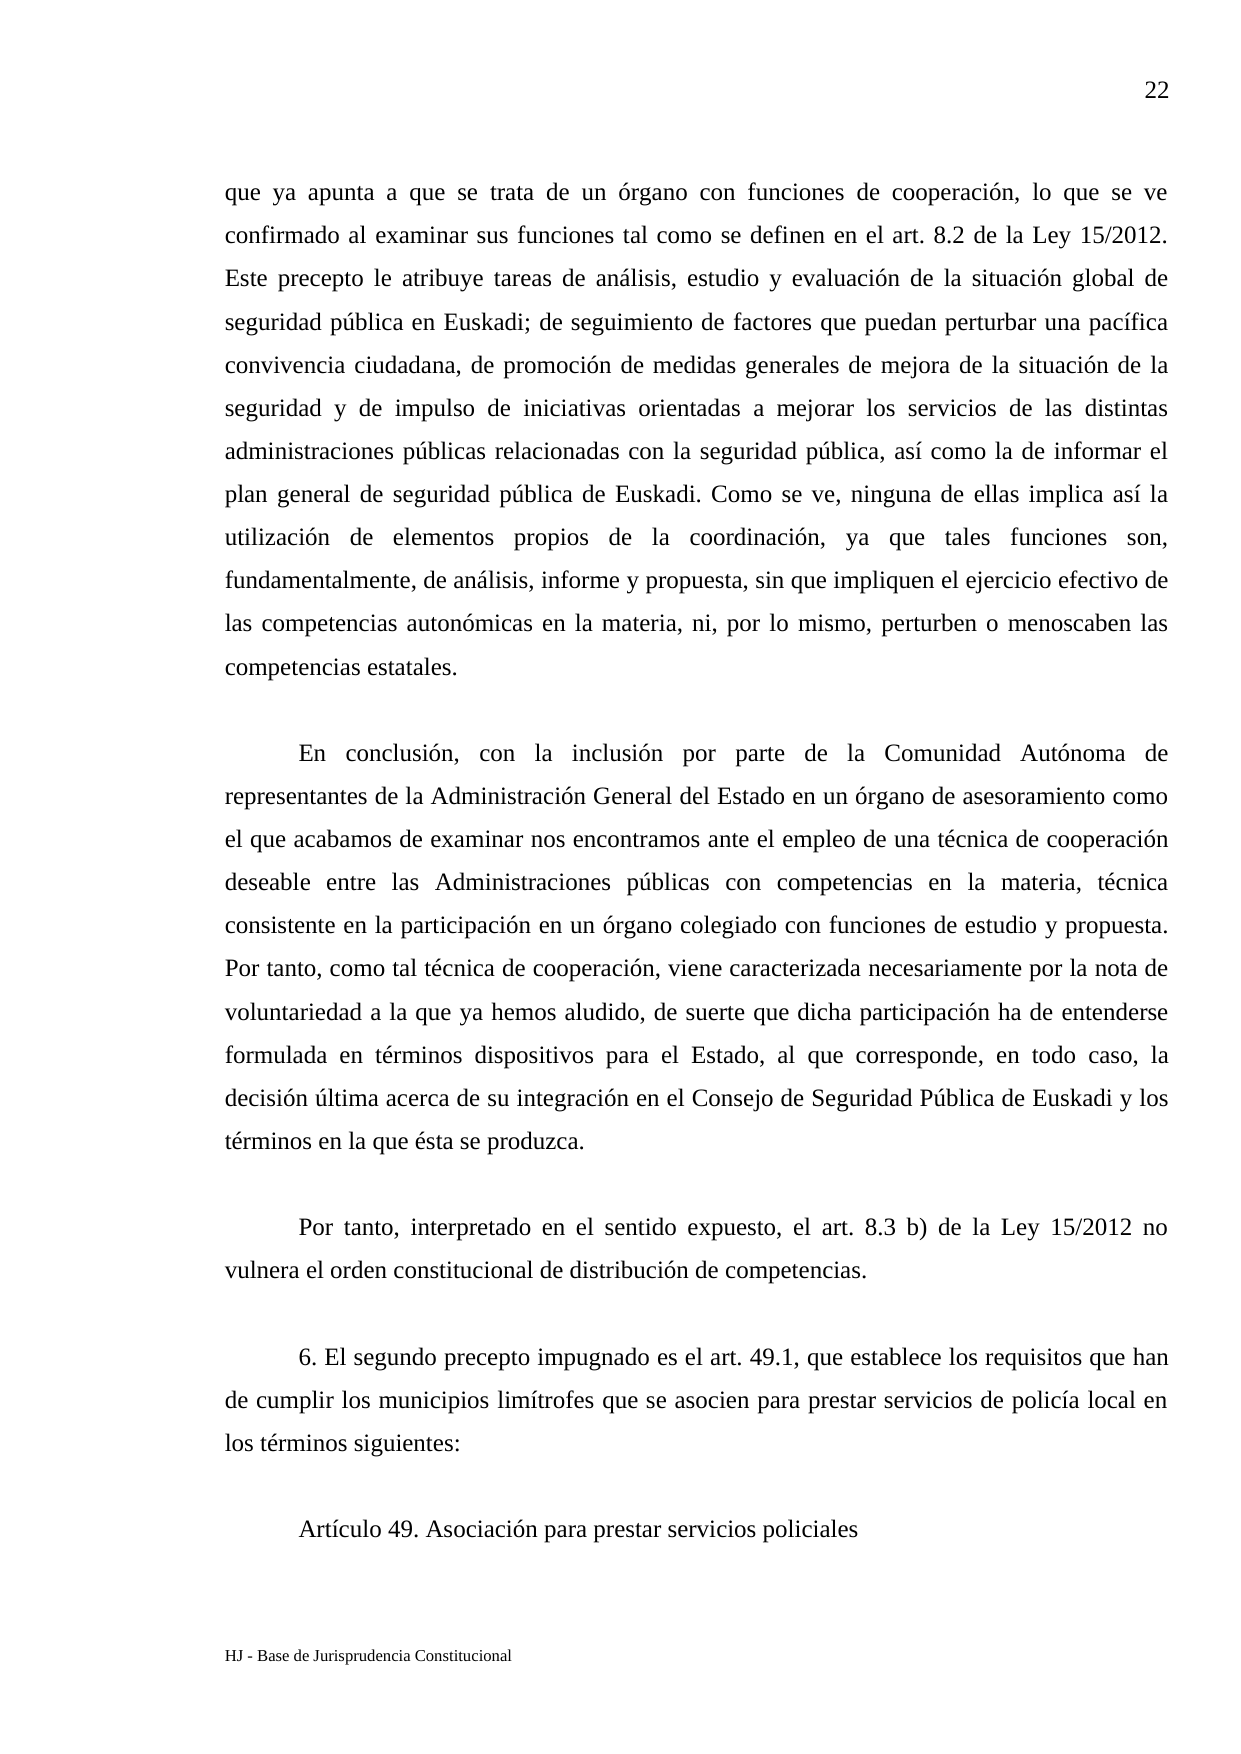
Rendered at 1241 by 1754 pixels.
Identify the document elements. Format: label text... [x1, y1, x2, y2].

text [224, 177, 1169, 680]
text Por tanto, interpretado en el sentido expuesto, el art. 8.3 b) de la Ley 15/2012 no vulnera el orden constitucional de distribución de competencias. [224, 1212, 1169, 1284]
text Artículo 49. Asociación para prestar servicios policiales [224, 1514, 1169, 1543]
text En conclusión, con la inclusión por parte de la Comunidad Autónoma de representantes de la Administración General del Estado en un órgano de asesoramiento como el que acabamos de examinar nos encontramos ante el empleo de una técnica de cooperación deseable entre las Administraciones públicas con competencias en la materia, técnica consistente en la participación en un órgano colegiado con funciones de estudio y propuesta. Por tanto, como tal técnica de cooperación, viene caracterizada necesariamente por la nota de voluntariedad a la que ya hemos aludido, de suerte que dicha participación ha de entenderse formulada en términos dispositivos para el Estado, al que corresponde, en todo caso, la decisión última acerca de su integración en el Consejo de Seguridad Pública de Euskadi y los términos en la que ésta se produzca. [224, 738, 1169, 1155]
text 6. El segundo precepto impugnado es el art. 49.1, que establece los requisitos que han de cumplir los municipios limítrofes que se asocien para prestar servicios de policía local en los términos siguientes: [224, 1342, 1169, 1457]
